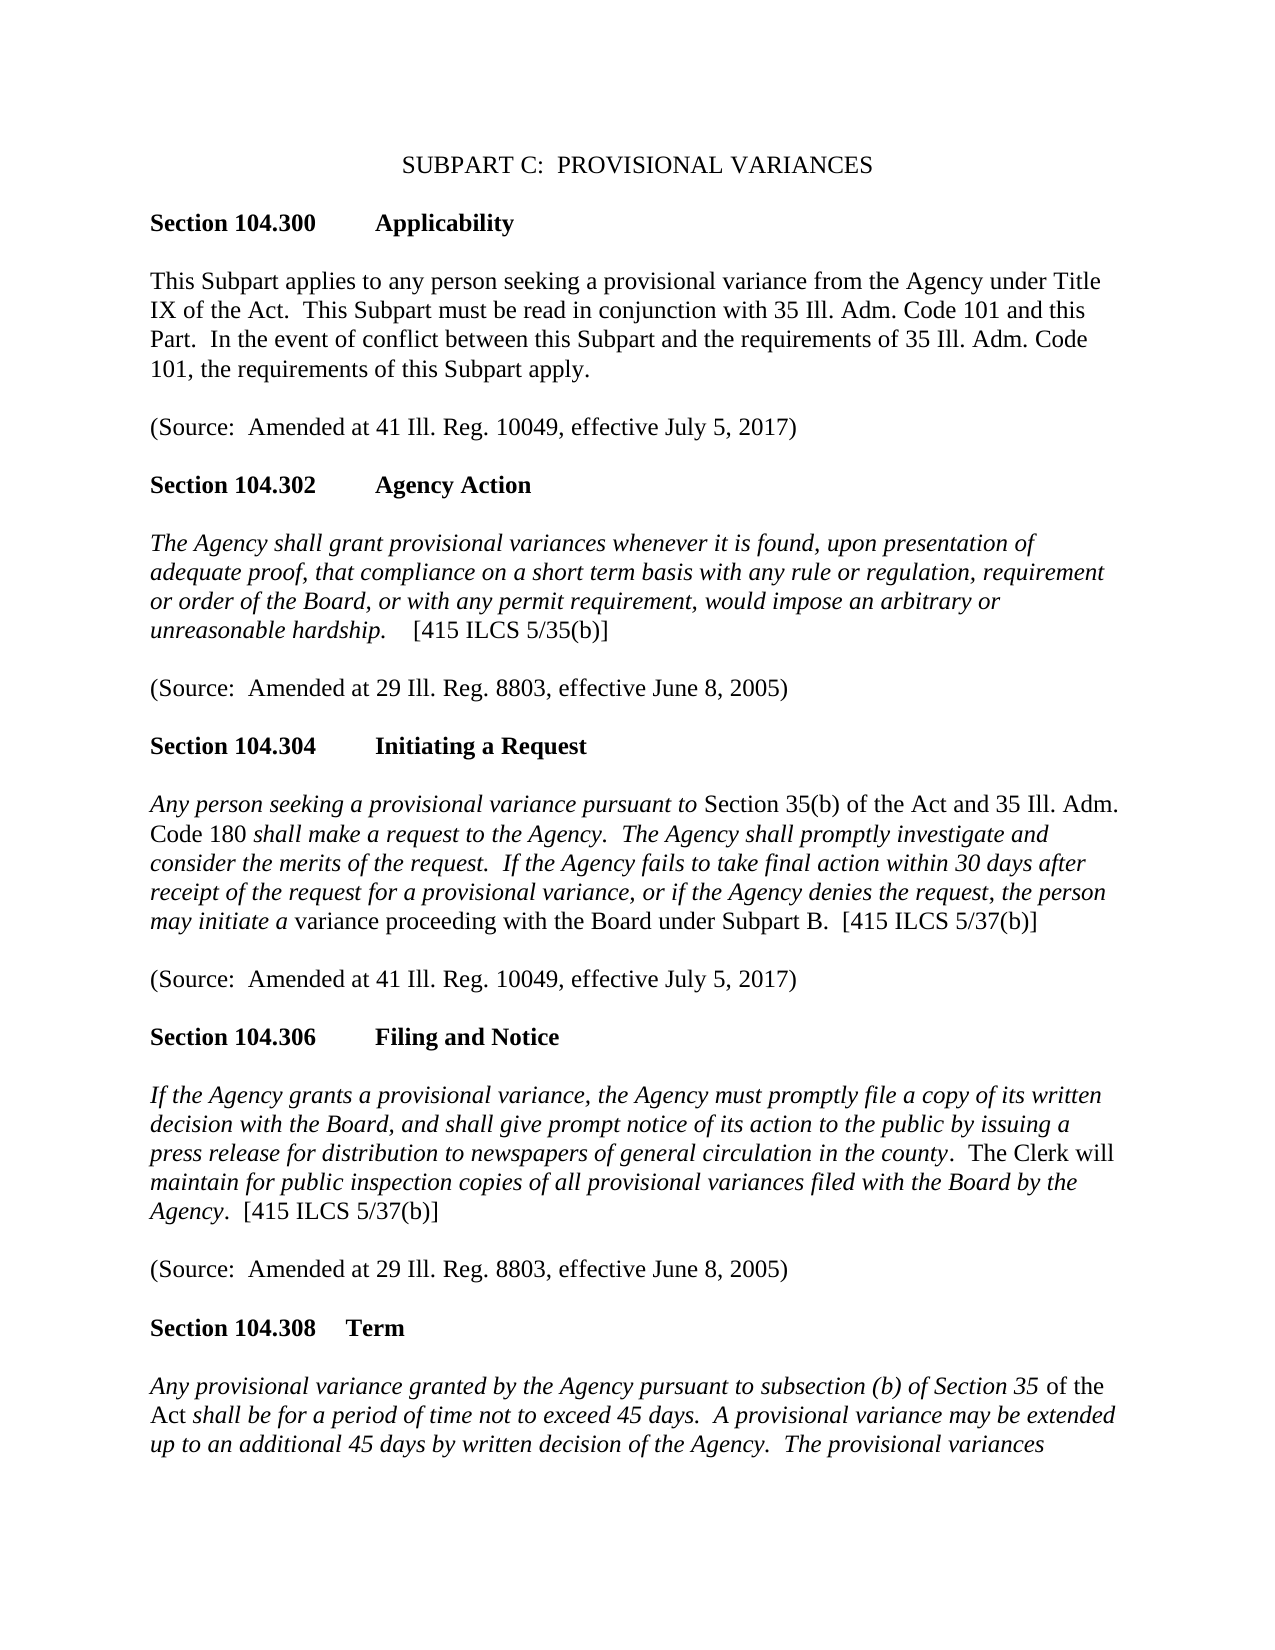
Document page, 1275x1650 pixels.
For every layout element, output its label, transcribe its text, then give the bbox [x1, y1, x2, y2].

text SUBPART C: PROVISIONAL VARIANCES [150, 150, 1125, 179]
text (Source: Amended at 41 Ill. Reg. 10049, effective July 5, 2017) [150, 412, 1125, 441]
text (Source: Amended at 29 Ill. Reg. 8803, effective June 8, 2005) [150, 673, 1125, 702]
text Section 104.304 Initiating a Request [150, 731, 1125, 760]
text This Subpart applies to any person seeking a provisional variance from the Agency under Title IX of the Act. This Subpart must be read in conjunction with 35 Ill. Adm. Code 101 and this Part. In the event of conflict between this Subpart and the requirements of 35 Ill. Adm. Code 101, the requirements of this Subpart apply. [150, 266, 1125, 382]
text The Agency shall grant provisional variances whenever it is found, upon presentation of adequate proof, that compliance on a short term basis with any rule or regulation, requirement or order of the Board, or with any permit requirement, would impose an arbitrary or unreasonable hardship. [415 ILCS 5/35(b)] [150, 528, 1125, 644]
text Section 104.300 Applicability [150, 208, 1125, 237]
text Section 104.306 Filing and Notice [150, 1022, 1125, 1051]
text If the Agency grants a provisional variance, the Agency must promptly file a copy of its written decision with the Board, and shall give prompt notice of its action to the public by issuing a press release for distribution to newspapers of general circulation in the county. The Clerk will maintain for public inspection copies of all provisional variances filed with the Board by the Agency. [415 ILCS 5/37(b)] [150, 1080, 1125, 1225]
text Any person seeking a provisional variance pursuant to Section 35(b) of the Act and 35 Ill. Adm. Code 180 shall make a request to the Agency. The Agency shall promptly investigate and consider the merits of the request. If the Agency fails to take final action within 30 days after receipt of the request for a provisional variance, or if the Agency denies the request, the person may initiate a variance proceeding with the Board under Subpart B. [415 ILCS 5/37(b)] [150, 789, 1125, 935]
text Section 104.302 Agency Action [150, 470, 1125, 499]
text Section 104.308 Term [150, 1312, 1125, 1342]
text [150, 1371, 1125, 1458]
text (Source: Amended at 29 Ill. Reg. 8803, effective June 8, 2005) [150, 1254, 1125, 1283]
text (Source: Amended at 41 Ill. Reg. 10049, effective July 5, 2017) [150, 964, 1125, 993]
